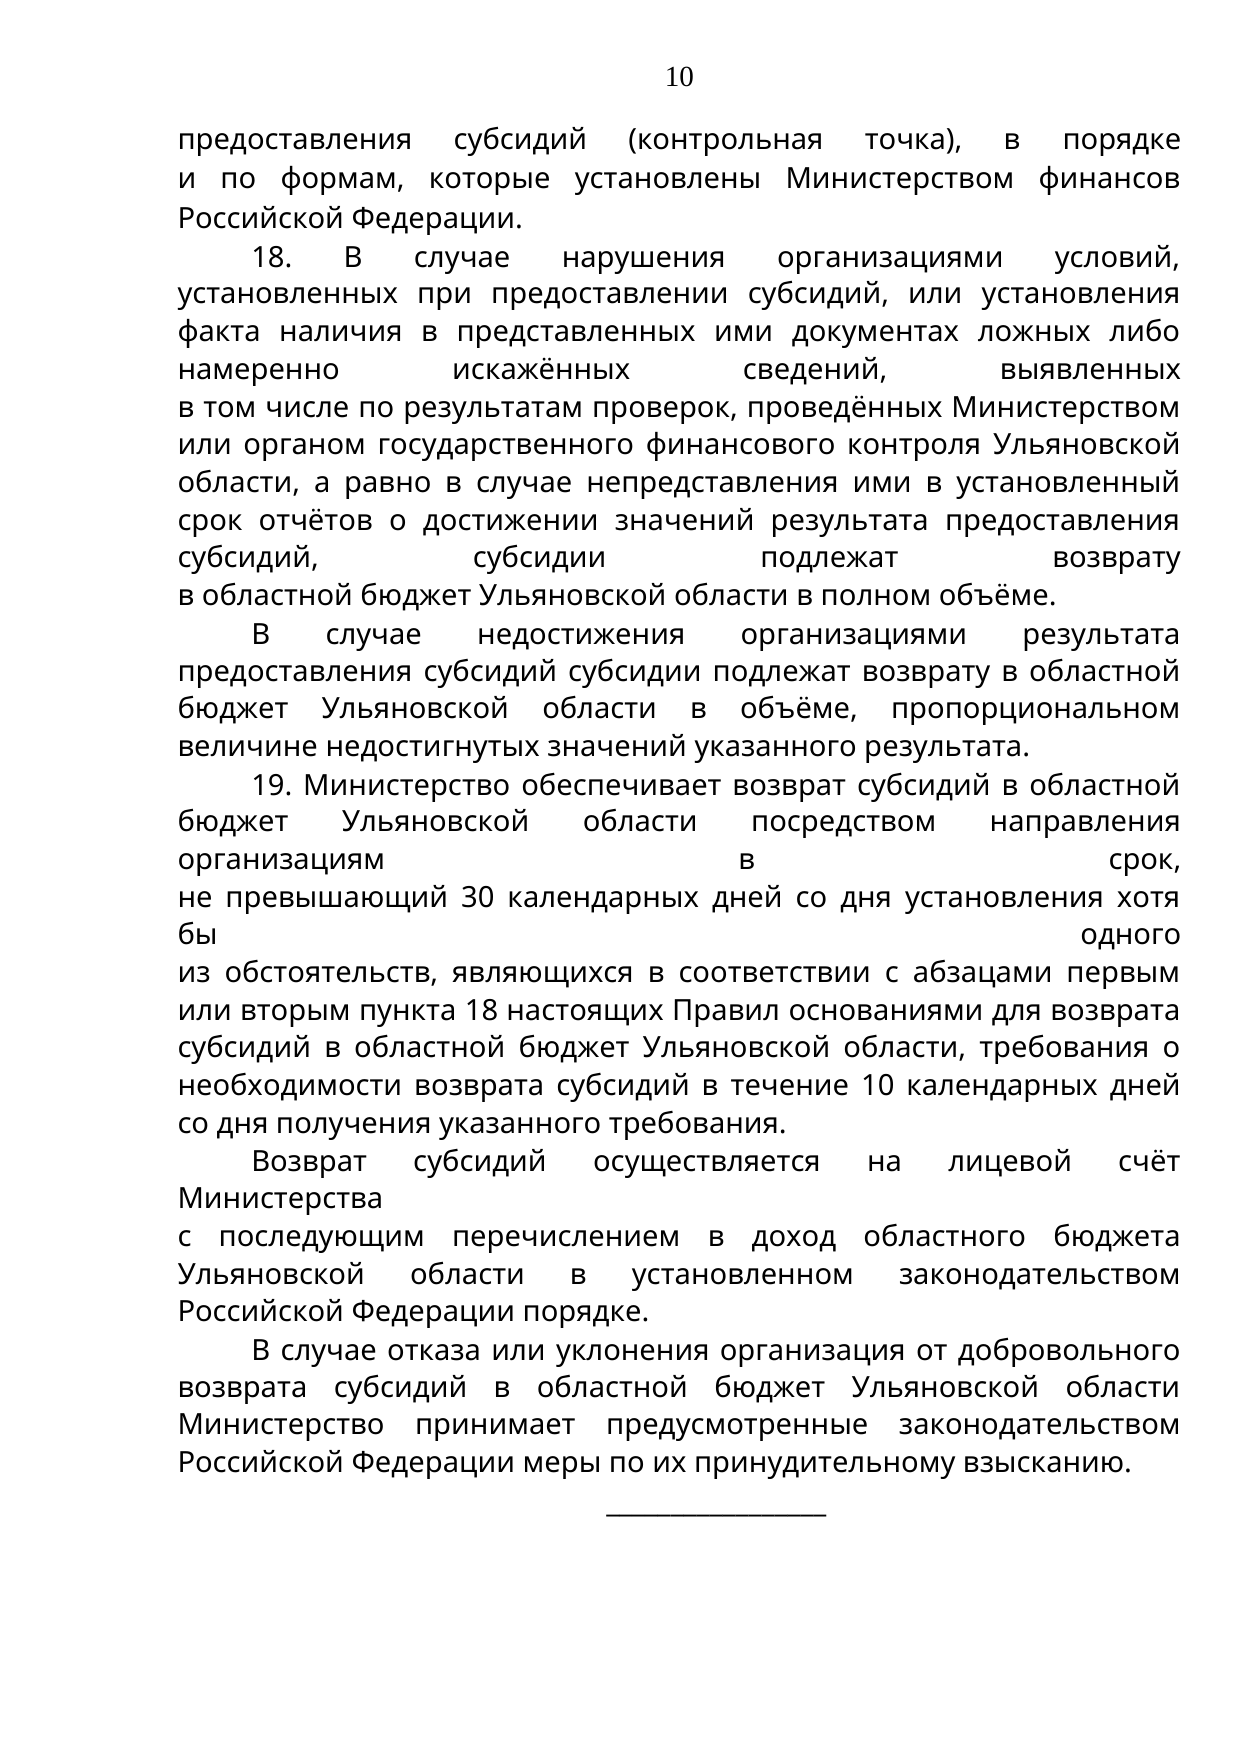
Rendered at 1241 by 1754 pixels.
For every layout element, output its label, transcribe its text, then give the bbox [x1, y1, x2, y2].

text 19. Министерство обеспечивает возврат субсидий в областной бюджет Ульяновской области посредством направления организациям в срок, не превышающий 30 календарных дней со дня установления хотя бы одного из обстоятельств, являющихся в соответствии с абзацами первым или вторым пункта 18 настоящих Правил основаниями для возврата субсидий в областной бюджет Ульяновской области, требования о необходимости возврата субсидий в течение 10 календарных дней со дня получения указанного требования. [177, 765, 1181, 1142]
text _________________ [177, 1481, 1181, 1521]
text В случае отказа или уклонения организация от добровольного возврата субсидий в областной бюджет Ульяновской области Министерство принимает предусмотренные законодательством Российской Федерации меры по их принудительному взысканию. [177, 1330, 1181, 1481]
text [177, 118, 1181, 237]
text В случае недостижения организациями результата предоставления субсидий субсидии подлежат возврату в областной бюджет Ульяновской области в объёме, пропорциональном величине недостигнутых значений указанного результата. [177, 614, 1181, 765]
text 18. В случае нарушения организациями условий, установленных при предоставлении субсидий, или установления факта наличия в представленных ими документах ложных либо намеренно искажённых сведений, выявленных в том числе по результатам проверок, проведённых Министерством или органом государственного финансового контроля Ульяновской области, а равно в случае непредставления ими в установленный срок отчётов о достижении значений результата предоставления субсидий, субсидии подлежат возврату в областной бюджет Ульяновской области в полном объёме. [177, 237, 1181, 614]
text Возврат субсидий осуществляется на лицевой счёт Министерства с последующим перечислением в доход областного бюджета Ульяновской области в установленном законодательством Российской Федерации порядке. [177, 1142, 1181, 1330]
